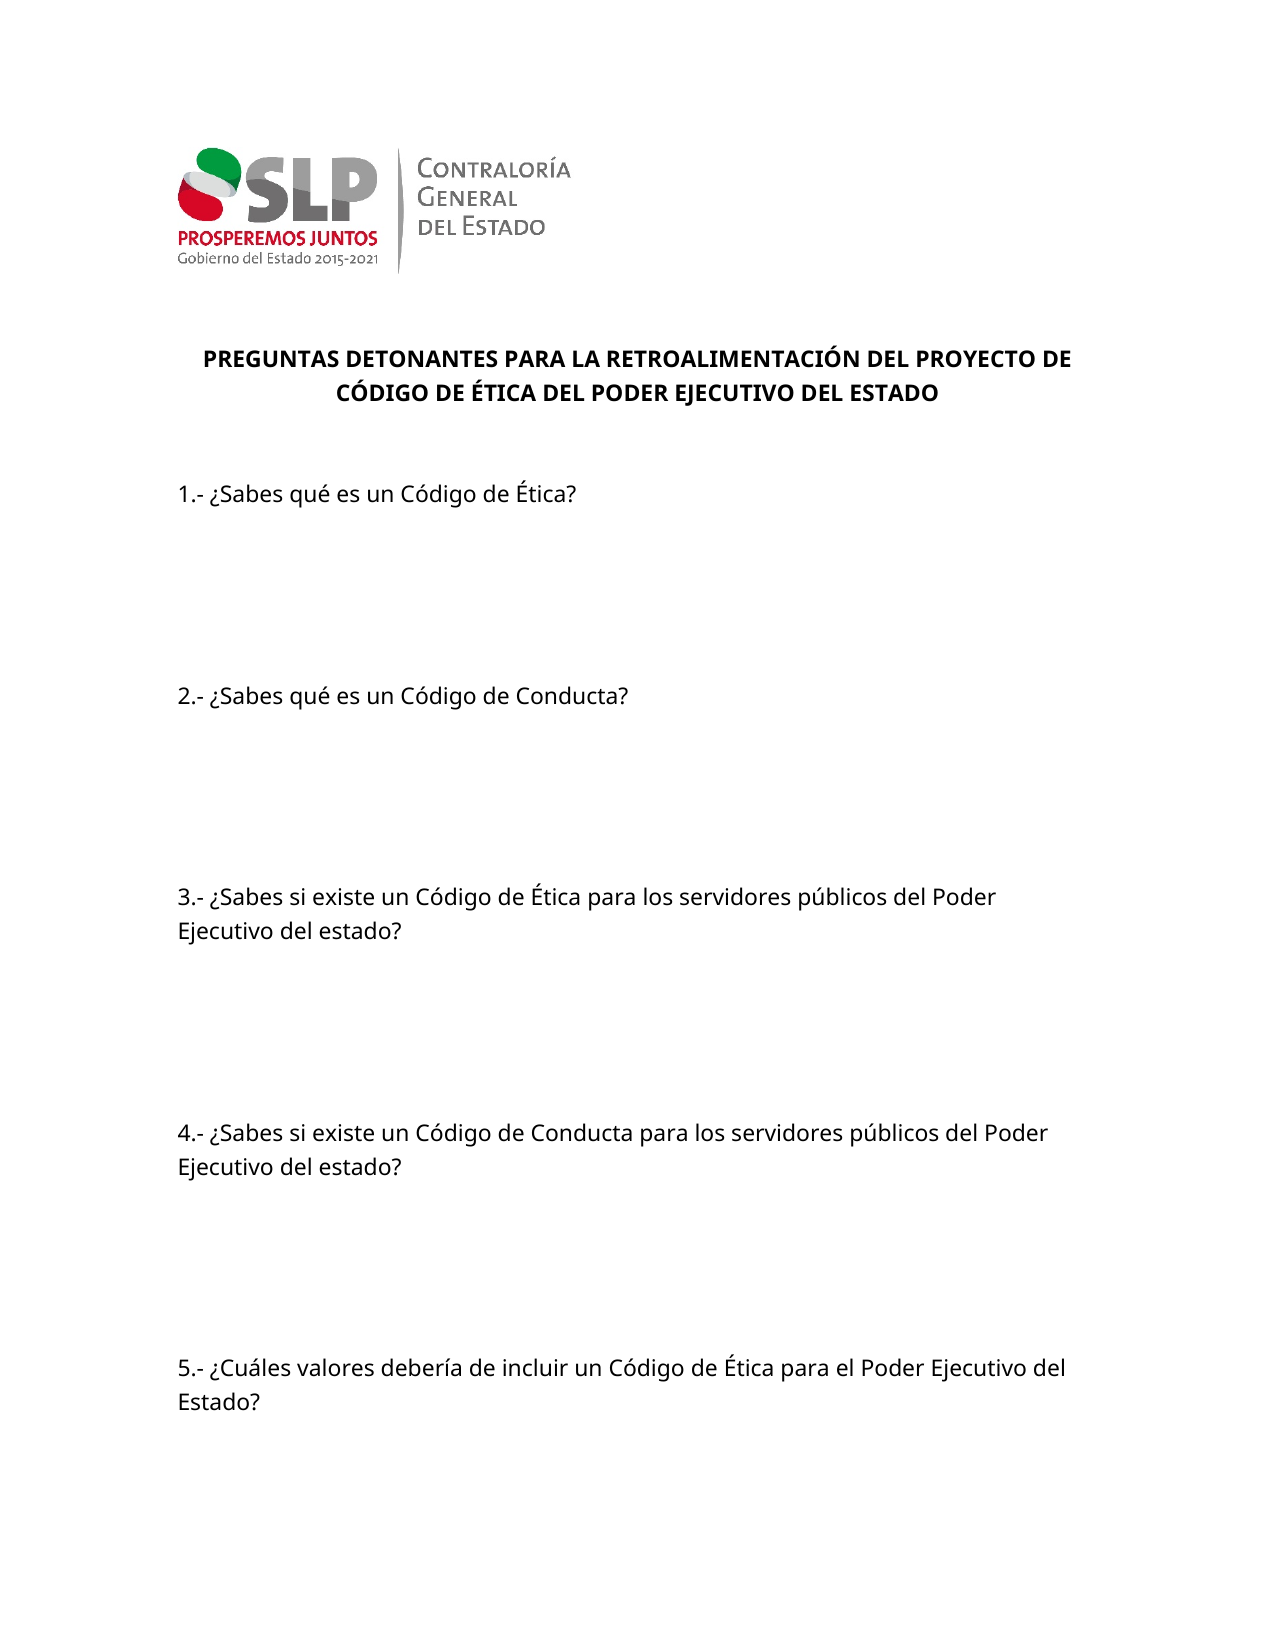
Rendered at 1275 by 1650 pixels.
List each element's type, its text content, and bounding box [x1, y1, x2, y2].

text 2.- ¿Sabes qué es un Código de Conducta? [177, 679, 1098, 711]
picture [177, 147, 576, 274]
text 1.- ¿Sabes qué es un Código de Ética? [177, 478, 1098, 509]
text PREGUNTAS DETONANTES PARA LA RETROALIMENTACIÓN DEL PROYECTO DE CÓDIGO DE ÉTICA DEL PODER EJECUTIVO DEL ESTADO [177, 343, 1098, 408]
text 3.- ¿Sabes si existe un Código de Ética para los servidores públicos del Poder Ejecutivo del estado? [177, 881, 1098, 946]
text 5.- ¿Cuáles valores debería de incluir un Código de Ética para el Poder Ejecutivo del Estado? [177, 1352, 1098, 1417]
text 4.- ¿Sabes si existe un Código de Conducta para los servidores públicos del Poder Ejecutivo del estado? [177, 1117, 1098, 1182]
